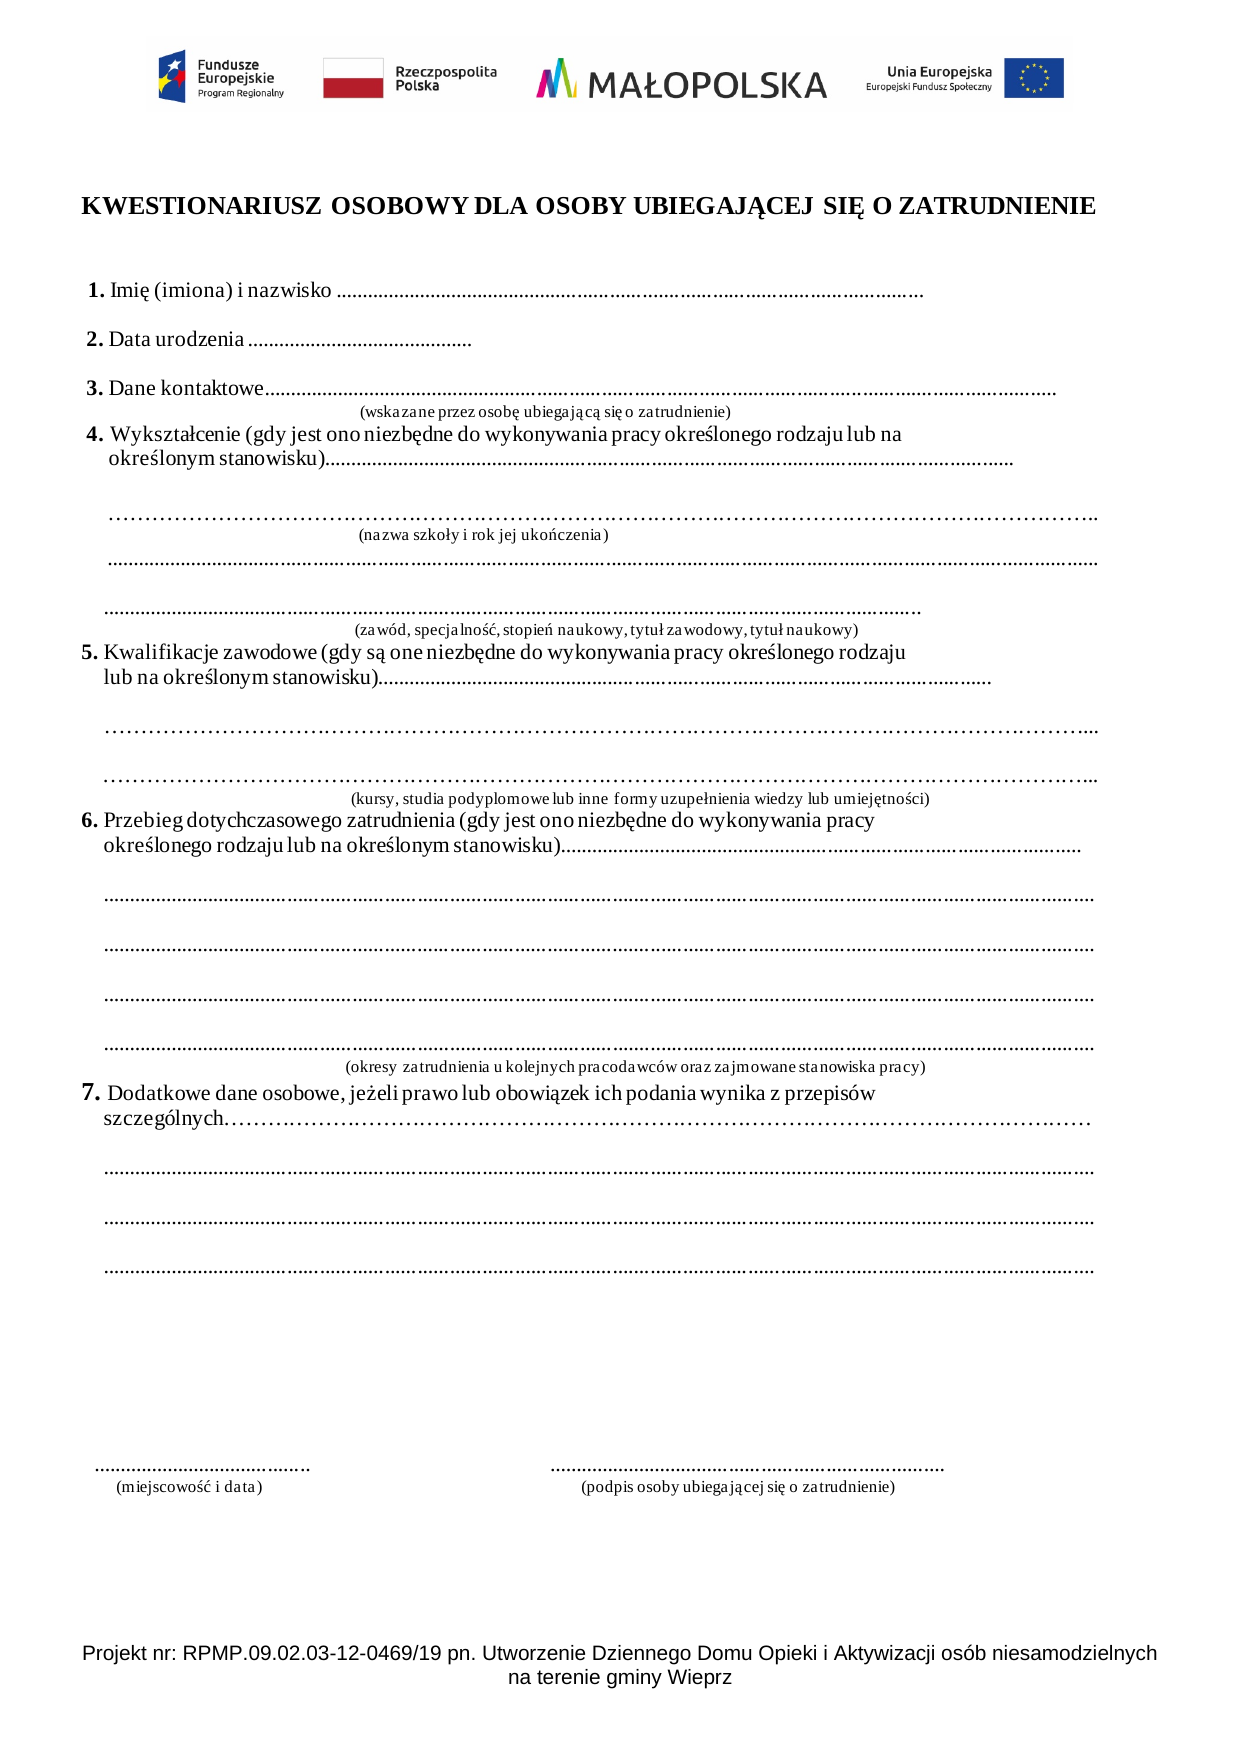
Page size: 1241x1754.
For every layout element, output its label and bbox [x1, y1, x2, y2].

picture [145, 36, 1073, 112]
